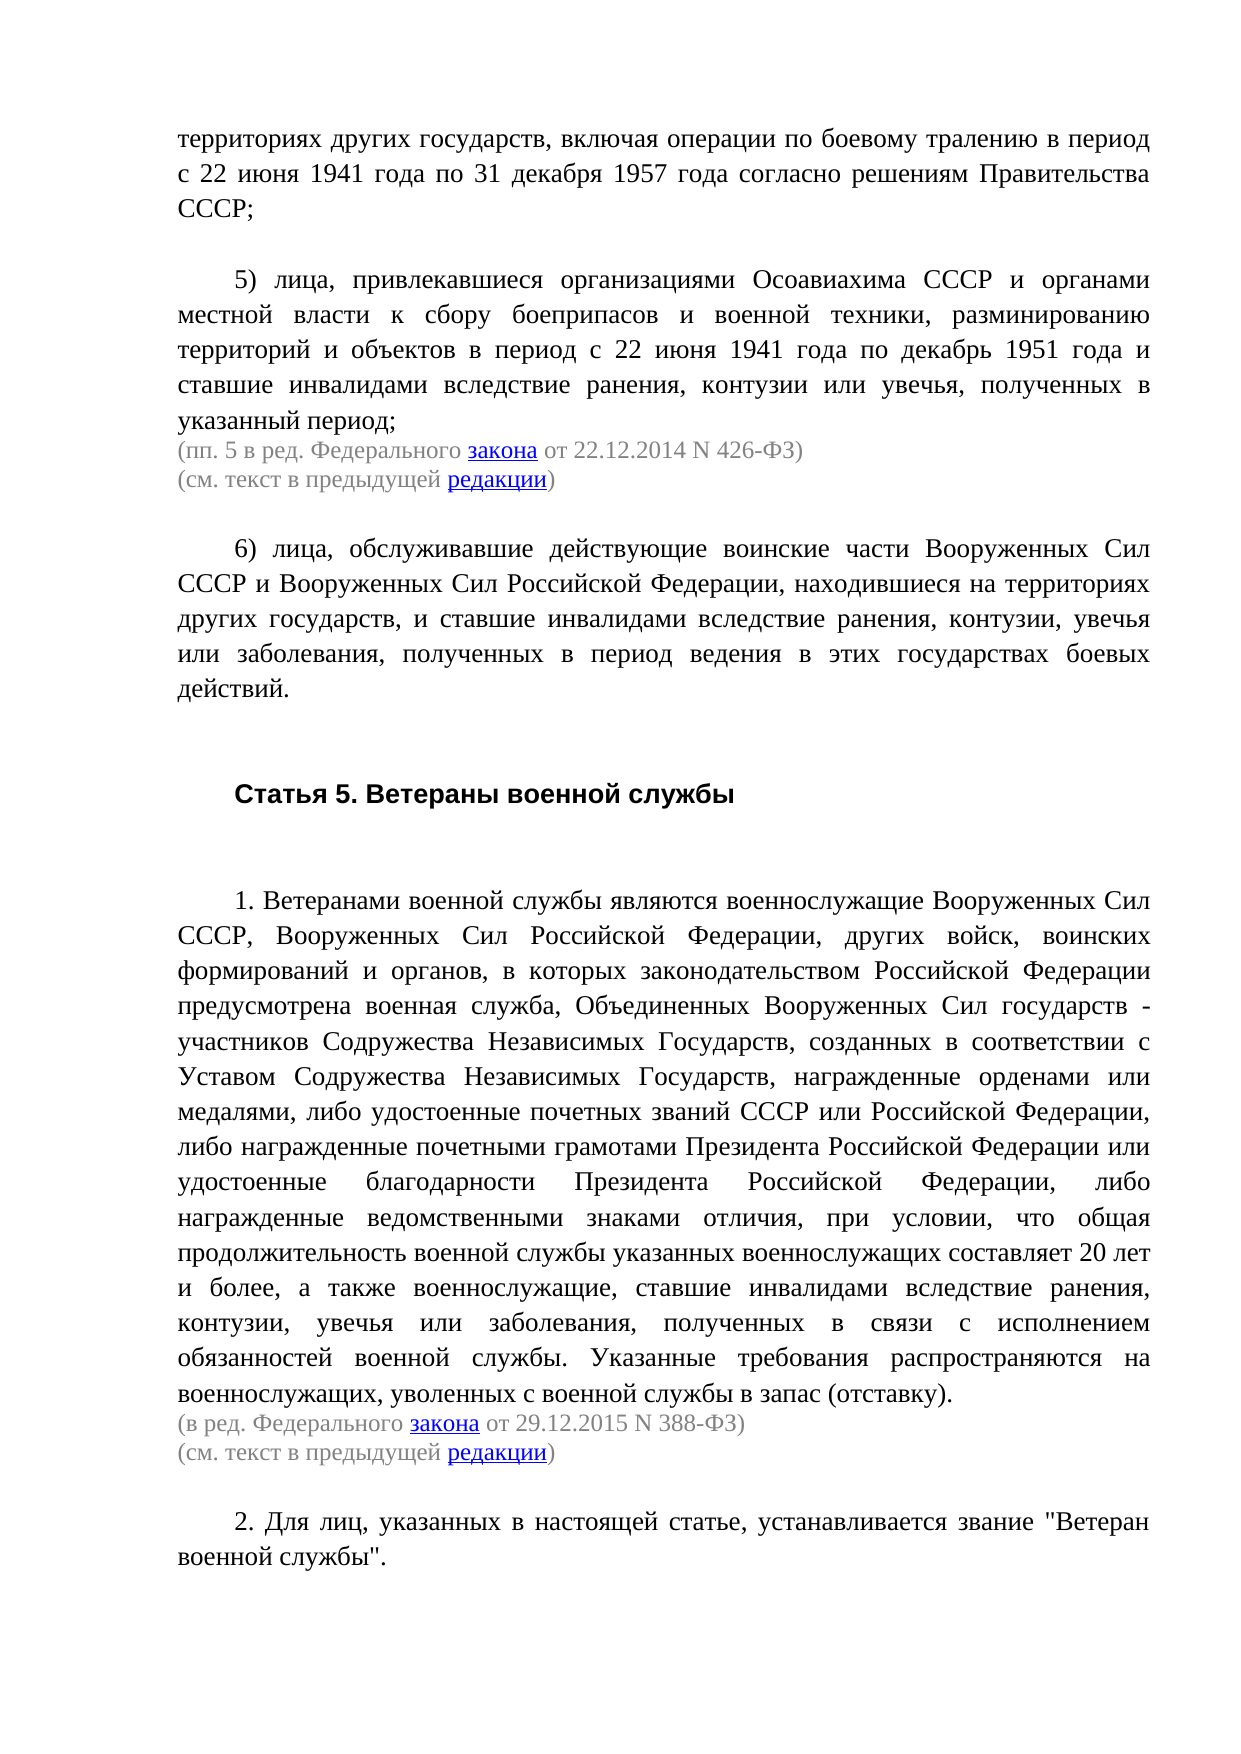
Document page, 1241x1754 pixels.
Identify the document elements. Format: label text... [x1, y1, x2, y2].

text (см. текст в предыдущей редакции) [177, 464, 1152, 492]
text 2. Для лиц, указанных в настоящей статье, устанавливается звание "Ветеран военной службы". [177, 1501, 1152, 1571]
text 1. Ветеранами военной службы являются военнослужащие Вооруженных Сил СССР, Вооруженных Сил Российской Федерации, других войск, воинских формирований и органов, в которых законодательством Российской Федерации предусмотрена военная служба, Объединенных Вооруженных Сил государств - участников Содружества Независимых Государств, созданных в соответствии с Уставом Содружества Независимых Государств, награжденные орденами или медалями, либо удостоенные почетных званий СССР или Российской Федерации, либо награжденные почетными грамотами Президента Российской Федерации или удостоенные благодарности Президента Российской Федерации, либо награжденные ведомственными знаками отличия, при условии, что общая продолжительность военной службы указанных военнослужащих составляет 20 лет и более, а также военнослужащие, ставшие инвалидами вследствие ранения, контузии, увечья или заболевания, полученных в связи с исполнением обязанностей военной службы. Указанные требования распространяются на военнослужащих, уволенных с военной службы в запас (отставку). [177, 880, 1152, 1408]
text (см. текст в предыдущей редакции) [177, 1437, 1152, 1465]
text (в ред. Федерального закона от 29.12.2015 N 388-ФЗ) [177, 1408, 1152, 1437]
table_header Статья 5. Ветераны военной службы [177, 739, 1240, 809]
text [177, 118, 1152, 224]
text 6) лица, обслуживавшие действующие воинские части Вооруженных Сил СССР и Вооруженных Сил Российской Федерации, находившиеся на территориях других государств, и ставшие инвалидами вследствие ранения, контузии, увечья или заболевания, полученных в период ведения в этих государствах боевых действий. [177, 528, 1152, 704]
text (пп. 5 в ред. Федерального закона от 22.12.2014 N 426-ФЗ) [177, 435, 1152, 464]
text 5) лица, привлекавшиеся организациями Осоавиахима СССР и органами местной власти к сбору боеприпасов и военной техники, разминированию территорий и объектов в период с 22 июня 1941 года по декабрь 1951 года и ставшие инвалидами вследствие ранения, контузии или увечья, полученных в указанный период; [177, 259, 1152, 435]
